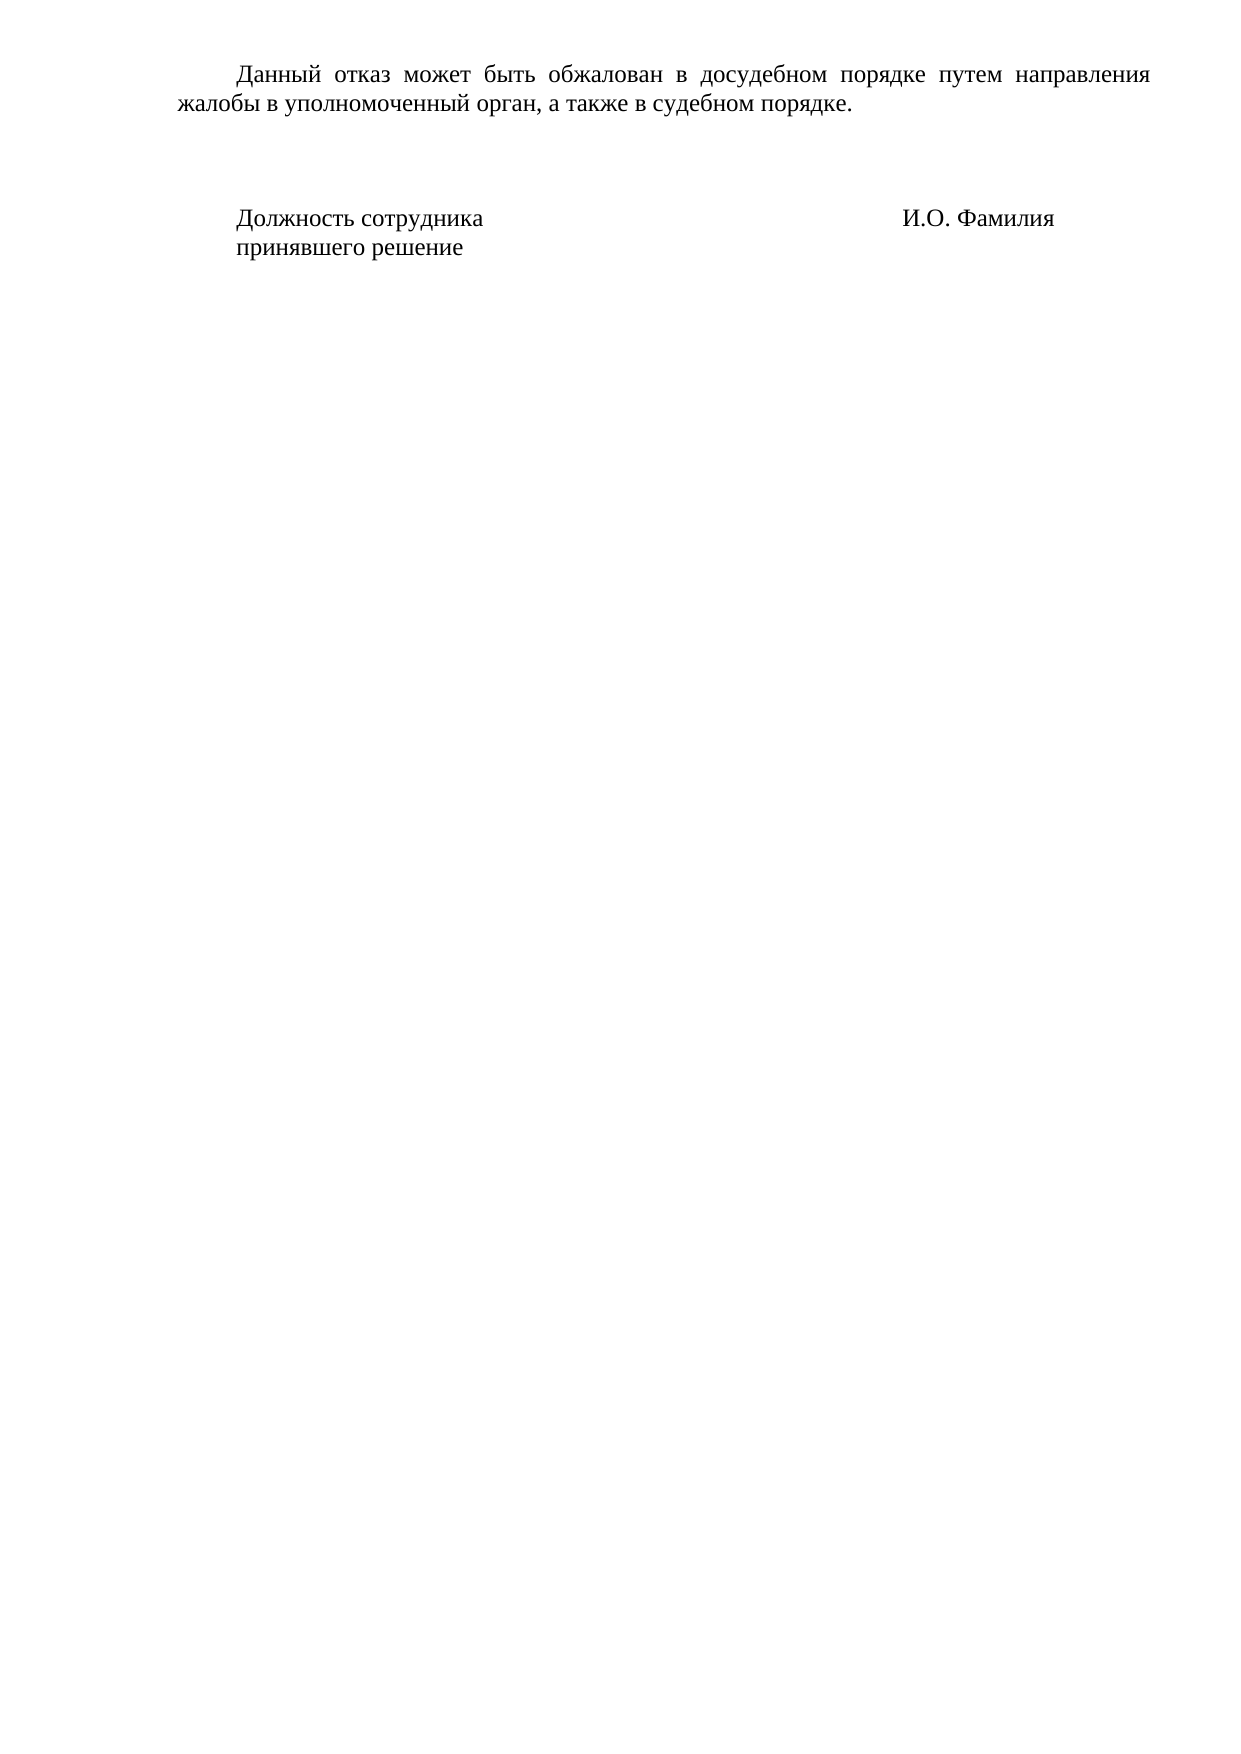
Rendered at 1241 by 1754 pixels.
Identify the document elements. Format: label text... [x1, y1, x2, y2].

text Данный отказ может быть обжалован в досудебном порядке путем направления жалобы в уполномоченный орган, а также в судебном порядке. [177, 59, 1152, 117]
text принявшего решение [177, 232, 1152, 260]
text Должность сотрудника И.О. Фамилия [177, 203, 1152, 232]
